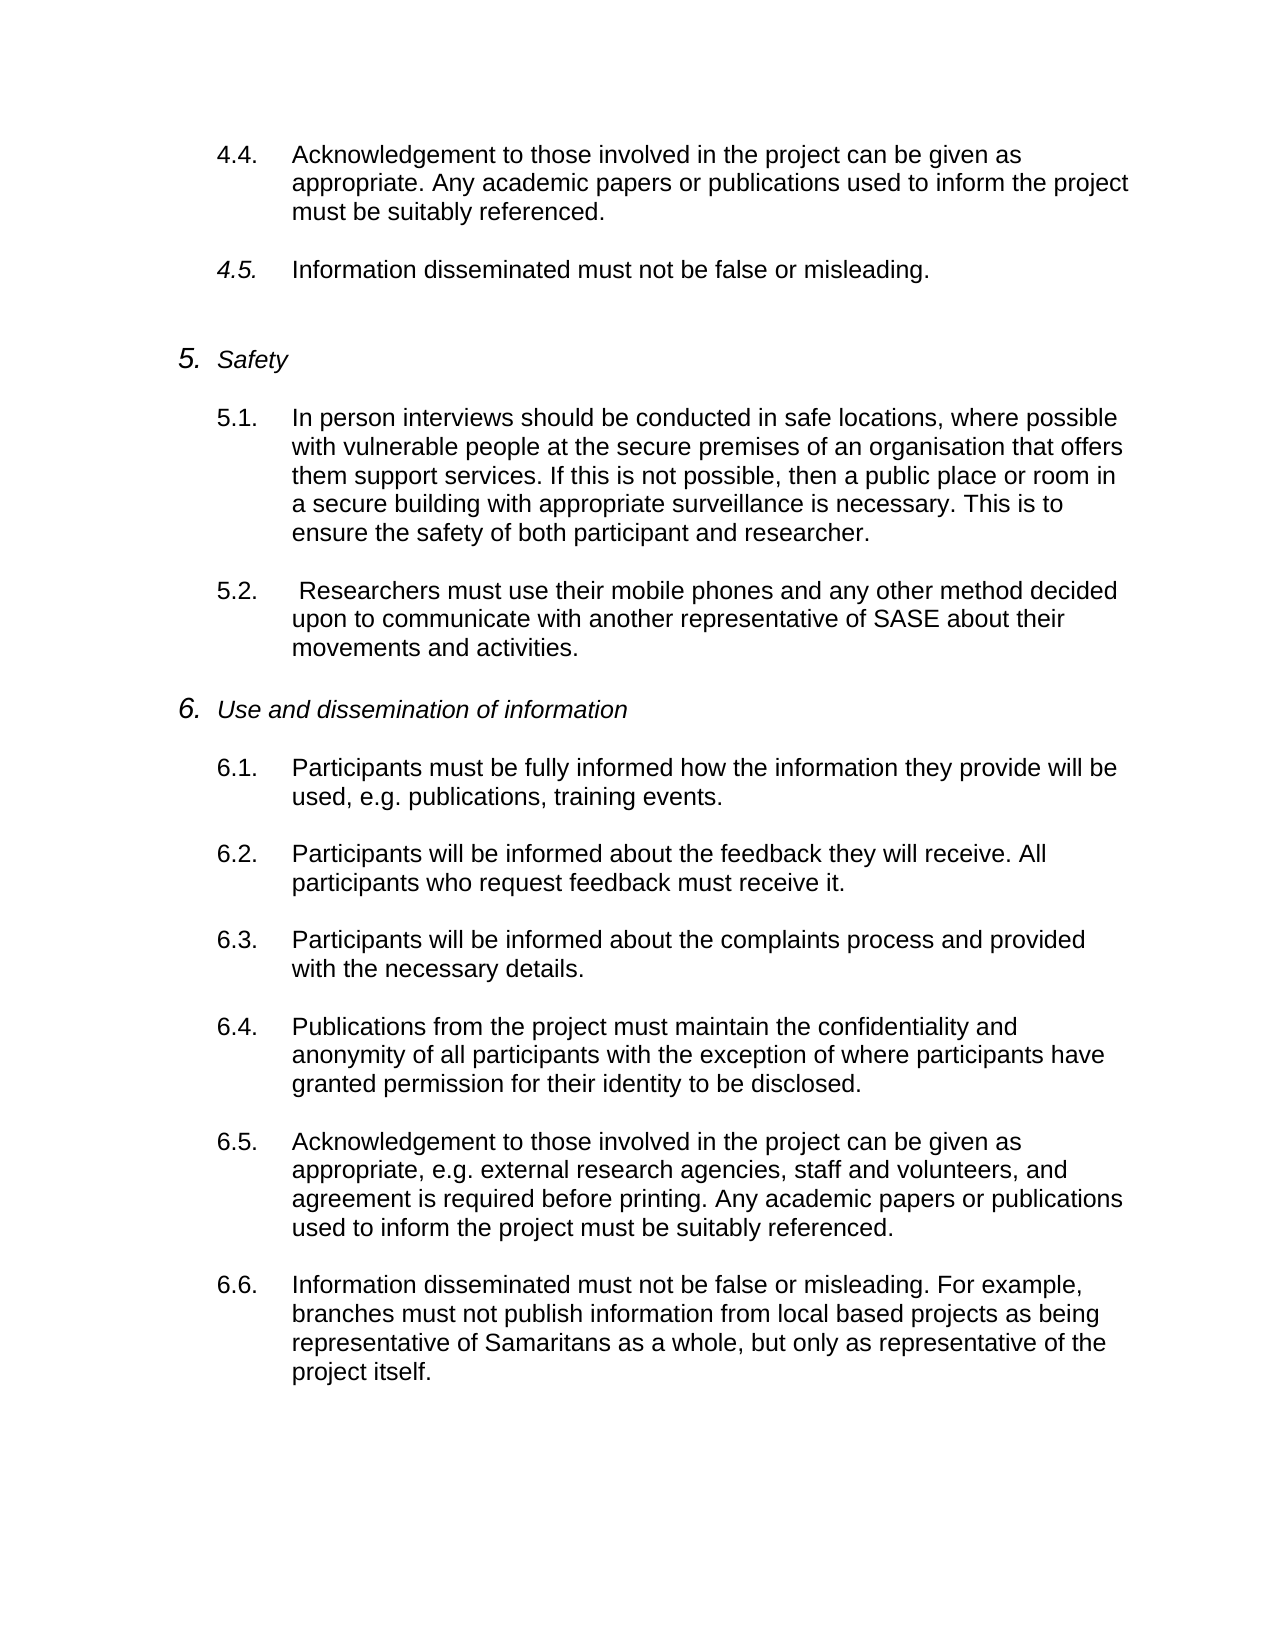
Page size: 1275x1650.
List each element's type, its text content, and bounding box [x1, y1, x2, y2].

list Publications from the project must maintain the confidentiality and anonymity of all participants with the exception of where participants have granted permission for their identity to be disclosed. [217, 1012, 1132, 1098]
list Participants will be informed about the complaints process and provided with the necessary details. [217, 925, 1132, 983]
list In person interviews should be conducted in safe locations, where possible with vulnerable people at the secure premises of an organisation that offers them support services. If this is not possible, then a public place or room in a secure building with appropriate surveillance is necessary. This is to ensure the safety of both participant and researcher. [217, 403, 1132, 547]
list Safety [178, 341, 1132, 374]
list Acknowledgement to those involved in the project can be given as appropriate, e.g. external research agencies, staff and volunteers, and agreement is required before printing. Any academic papers or publications used to inform the project must be suitably referenced. [217, 1127, 1132, 1242]
list Use and dissemination of information [178, 691, 1132, 724]
list Acknowledgement to those involved in the project can be given as appropriate. Any academic papers or publications used to inform the project must be suitably referenced. [217, 139, 1132, 226]
list Participants must be fully informed how the information they provide will be used, e.g. publications, training events. [217, 753, 1132, 810]
list Researchers must use their mobile phones and any other method decided upon to communicate with another representative of SASE about their movements and activities. [217, 576, 1132, 662]
list Participants will be informed about the feedback they will receive. All participants who request feedback must receive it. [217, 839, 1132, 897]
list Information disseminated must not be false or misleading. [217, 254, 1132, 283]
list Information disseminated must not be false or misleading. For example, branches must not publish information from local based projects as being representative of Samaritans as a whole, but only as representative of the project itself. [217, 1270, 1132, 1385]
